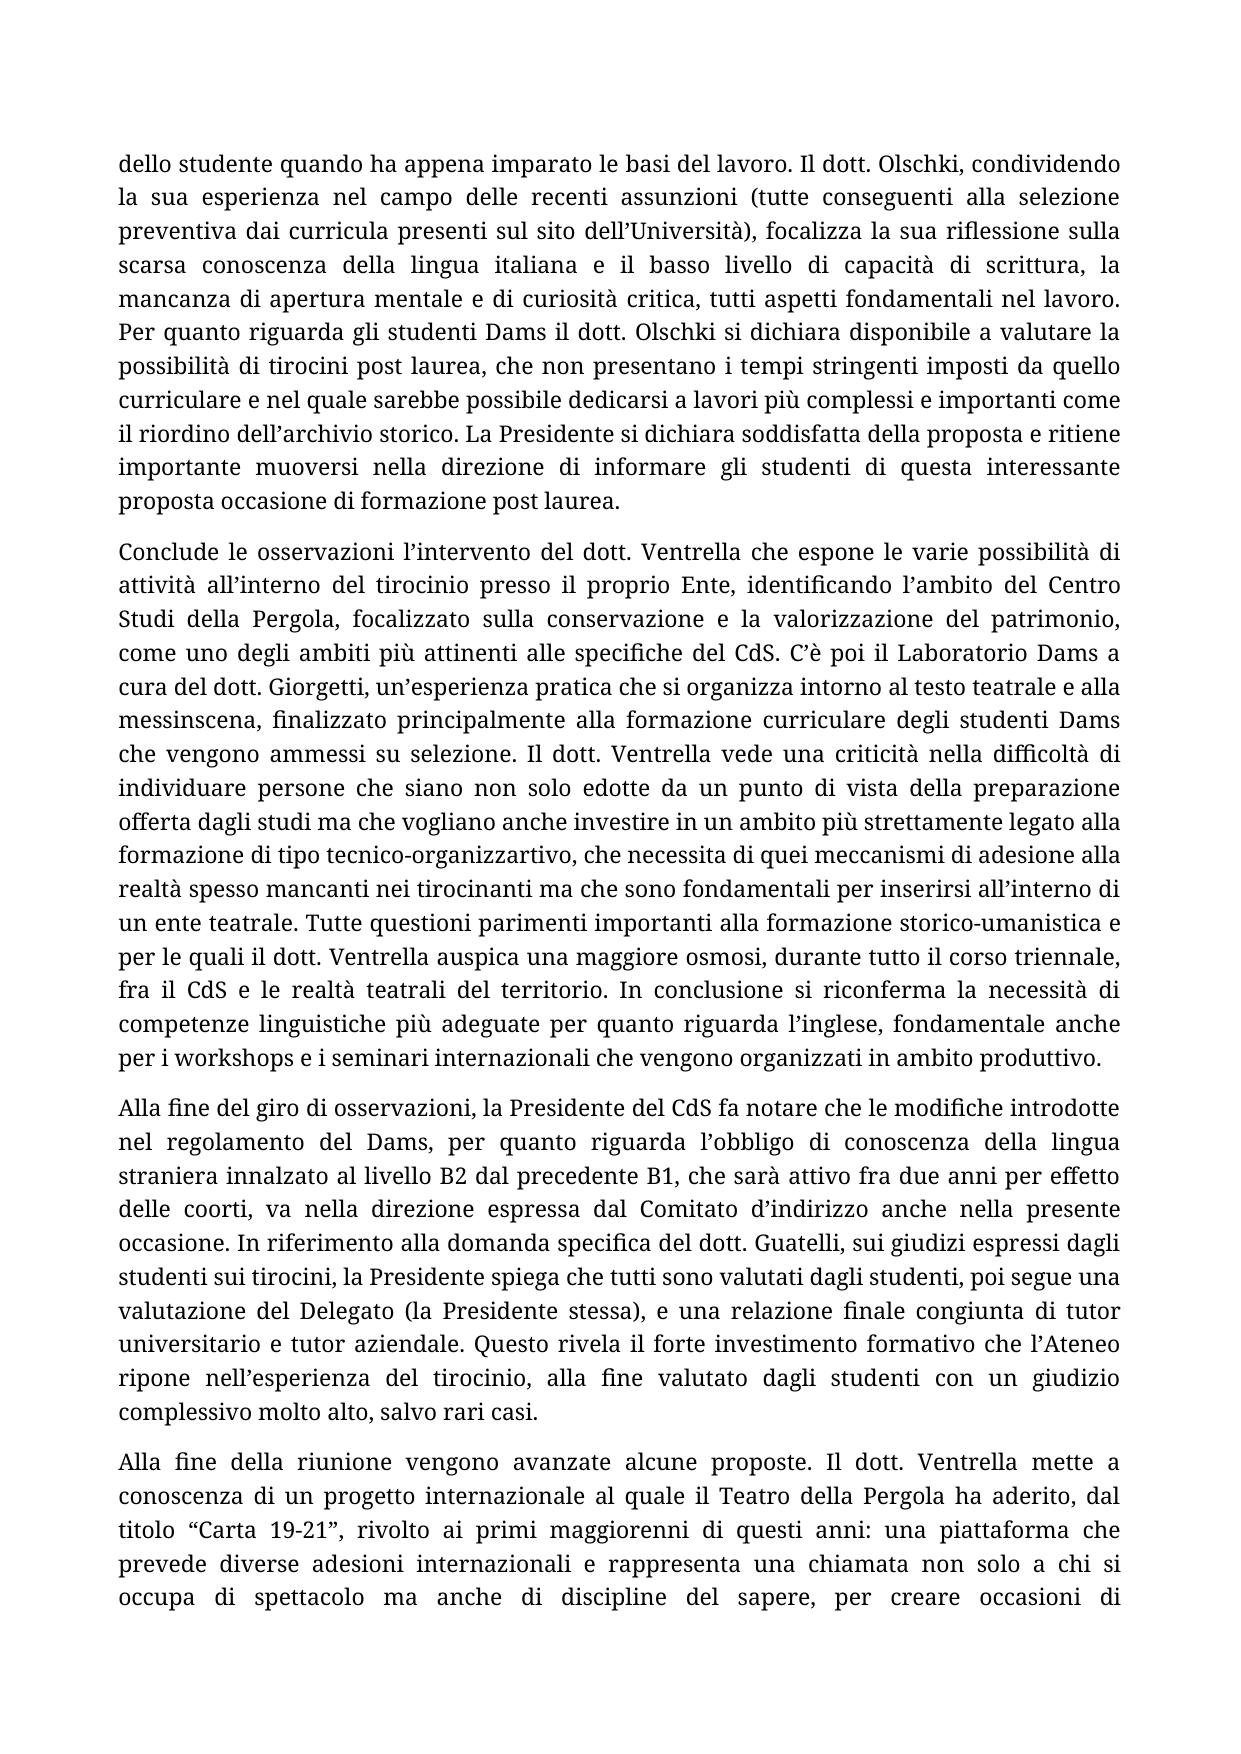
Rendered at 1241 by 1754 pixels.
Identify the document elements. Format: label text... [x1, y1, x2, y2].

text Conclude le osservazioni l’intervento del dott. Ventrella che espone le varie possibilità di attività all’interno del tirocinio presso il proprio Ente, identificando l’ambito del Centro Studi della Pergola, focalizzato sulla conservazione e la valorizzazione del patrimonio, come uno degli ambiti più attinenti alle specifiche del CdS. C’è poi il Laboratorio Dams a cura del dott. Giorgetti, un’esperienza pratica che si organizza intorno al testo teatrale e alla messinscena, finalizzato principalmente alla formazione curriculare degli studenti Dams che vengono ammessi su selezione. Il dott. Ventrella vede una criticità nella difficoltà di individuare persone che siano non solo edotte da un punto di vista della preparazione offerta dagli studi ma che vogliano anche investire in un ambito più strettamente legato alla formazione di tipo tecnico-organizzartivo, che necessita di quei meccanismi di adesione alla realtà spesso mancanti nei tirocinanti ma che sono fondamentali per inserirsi all’interno di un ente teatrale. Tutte questioni parimenti importanti alla formazione storico-umanistica e per le quali il dott. Ventrella auspica una maggiore osmosi, durante tutto il corso triennale, fra il CdS e le realtà teatrali del territorio. In conclusione si riconferma la necessità di competenze linguistiche più adeguate per quanto riguarda l’inglese, fondamentale anche per i workshops e i seminari internazionali che vengono organizzati in ambito produttivo. [118, 536, 1122, 1073]
text Alla fine del giro di osservazioni, la Presidente del CdS fa notare che le modifiche introdotte nel regolamento del Dams, per quanto riguarda l’obbligo di conoscenza della lingua straniera innalzato al livello B2 dal precedente B1, che sarà attivo fra due anni per effetto delle coorti, va nella direzione espressa dal Comitato d’indirizzo anche nella presente occasione. In riferimento alla domanda specifica del dott. Guatelli, sui giudizi espressi dagli studenti sui tirocini, la Presidente spiega che tutti sono valutati dagli studenti, poi segue una valutazione del Delegato (la Presidente stessa), e una relazione finale congiunta di tutor universitario e tutor aziendale. Questo rivela il forte investimento formativo che l’Ateneo ripone nell’esperienza del tirocinio, alla fine valutato dagli studenti con un giudizio complessivo molto alto, salvo rari casi. [118, 1092, 1122, 1427]
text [118, 148, 1122, 516]
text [118, 1446, 1122, 1613]
